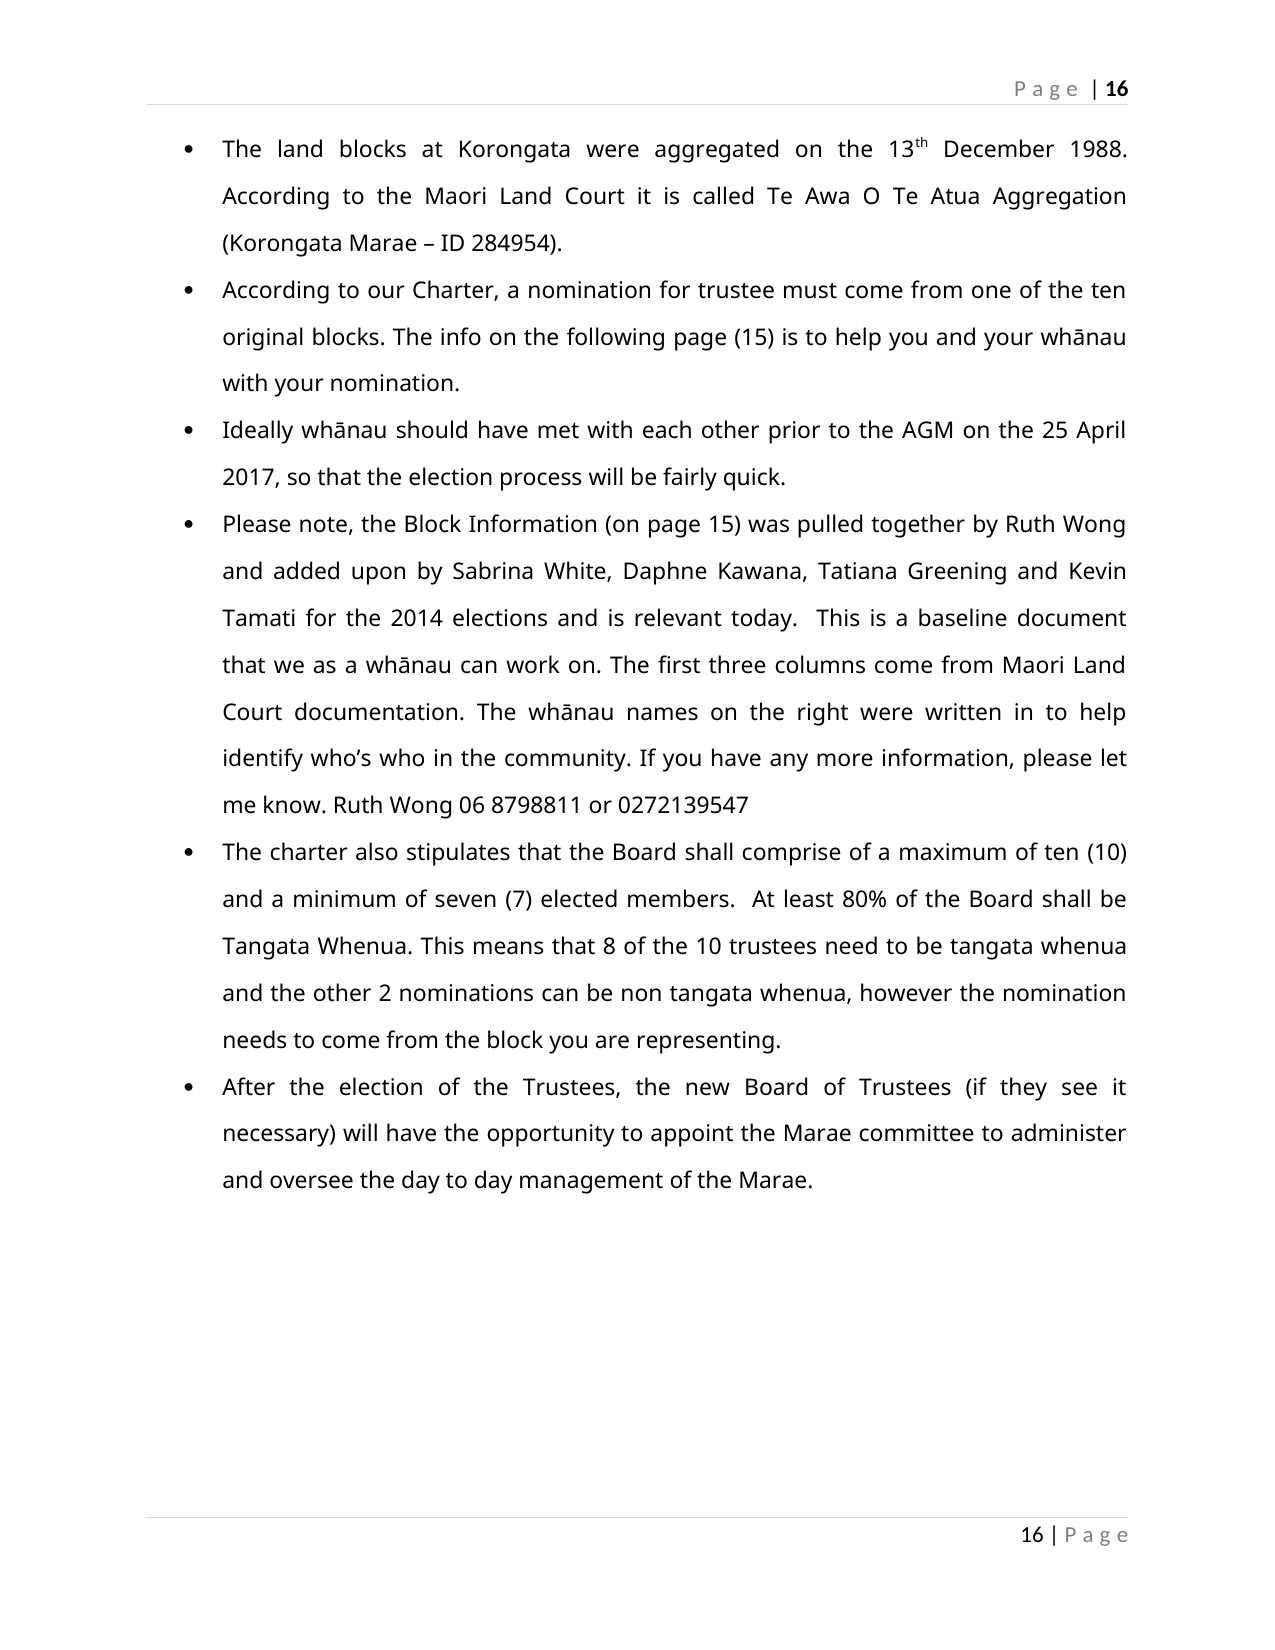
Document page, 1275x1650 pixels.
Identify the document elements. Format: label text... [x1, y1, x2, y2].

list The charter also stipulates that the Board shall comprise of a maximum of ten (10) and a minimum of seven (7) elected members. At least 80% of the Board shall be Tangata Whenua. This means that 8 of the 10 trustees need to be tangata whenua and the other 2 nominations can be non tangata whenua, however the nomination needs to come from the block you are representing. [184, 836, 1128, 1055]
list According to our Charter, a nomination for trustee must come from one of the ten original blocks. The info on the following page (15) is to help you and your whānau with your nomination. [184, 273, 1128, 398]
list Please note, the Block Information (on page 15) was pulled together by Ruth Wong and added upon by Sabrina White, Daphne Kawana, Tatiana Greening and Kevin Tamati for the 2014 elections and is relevant today. This is a baseline document that we as a whānau can work on. The first three columns come from Maori Land Court documentation. The whānau names on the right were written in to help identify who’s who in the community. If you have any more information, please let me know. Ruth Wong 06 8798811 or 0272139547 [184, 508, 1128, 820]
list Ideally whānau should have met with each other prior to the AGM on the 25 April 2017, so that the election process will be fairly quick. [184, 414, 1128, 492]
list The land blocks at Korongata were aggregated on the 13th December 1988. According to the Maori Land Court it is called Te Awa O Te Atua Aggregation (Korongata Marae – ID 284954). [184, 133, 1128, 258]
list After the election of the Trustees, the new Board of Trustees (if they see it necessary) will have the opportunity to appoint the Marae committee to administer and oversee the day to day management of the Marae. [184, 1070, 1128, 1195]
